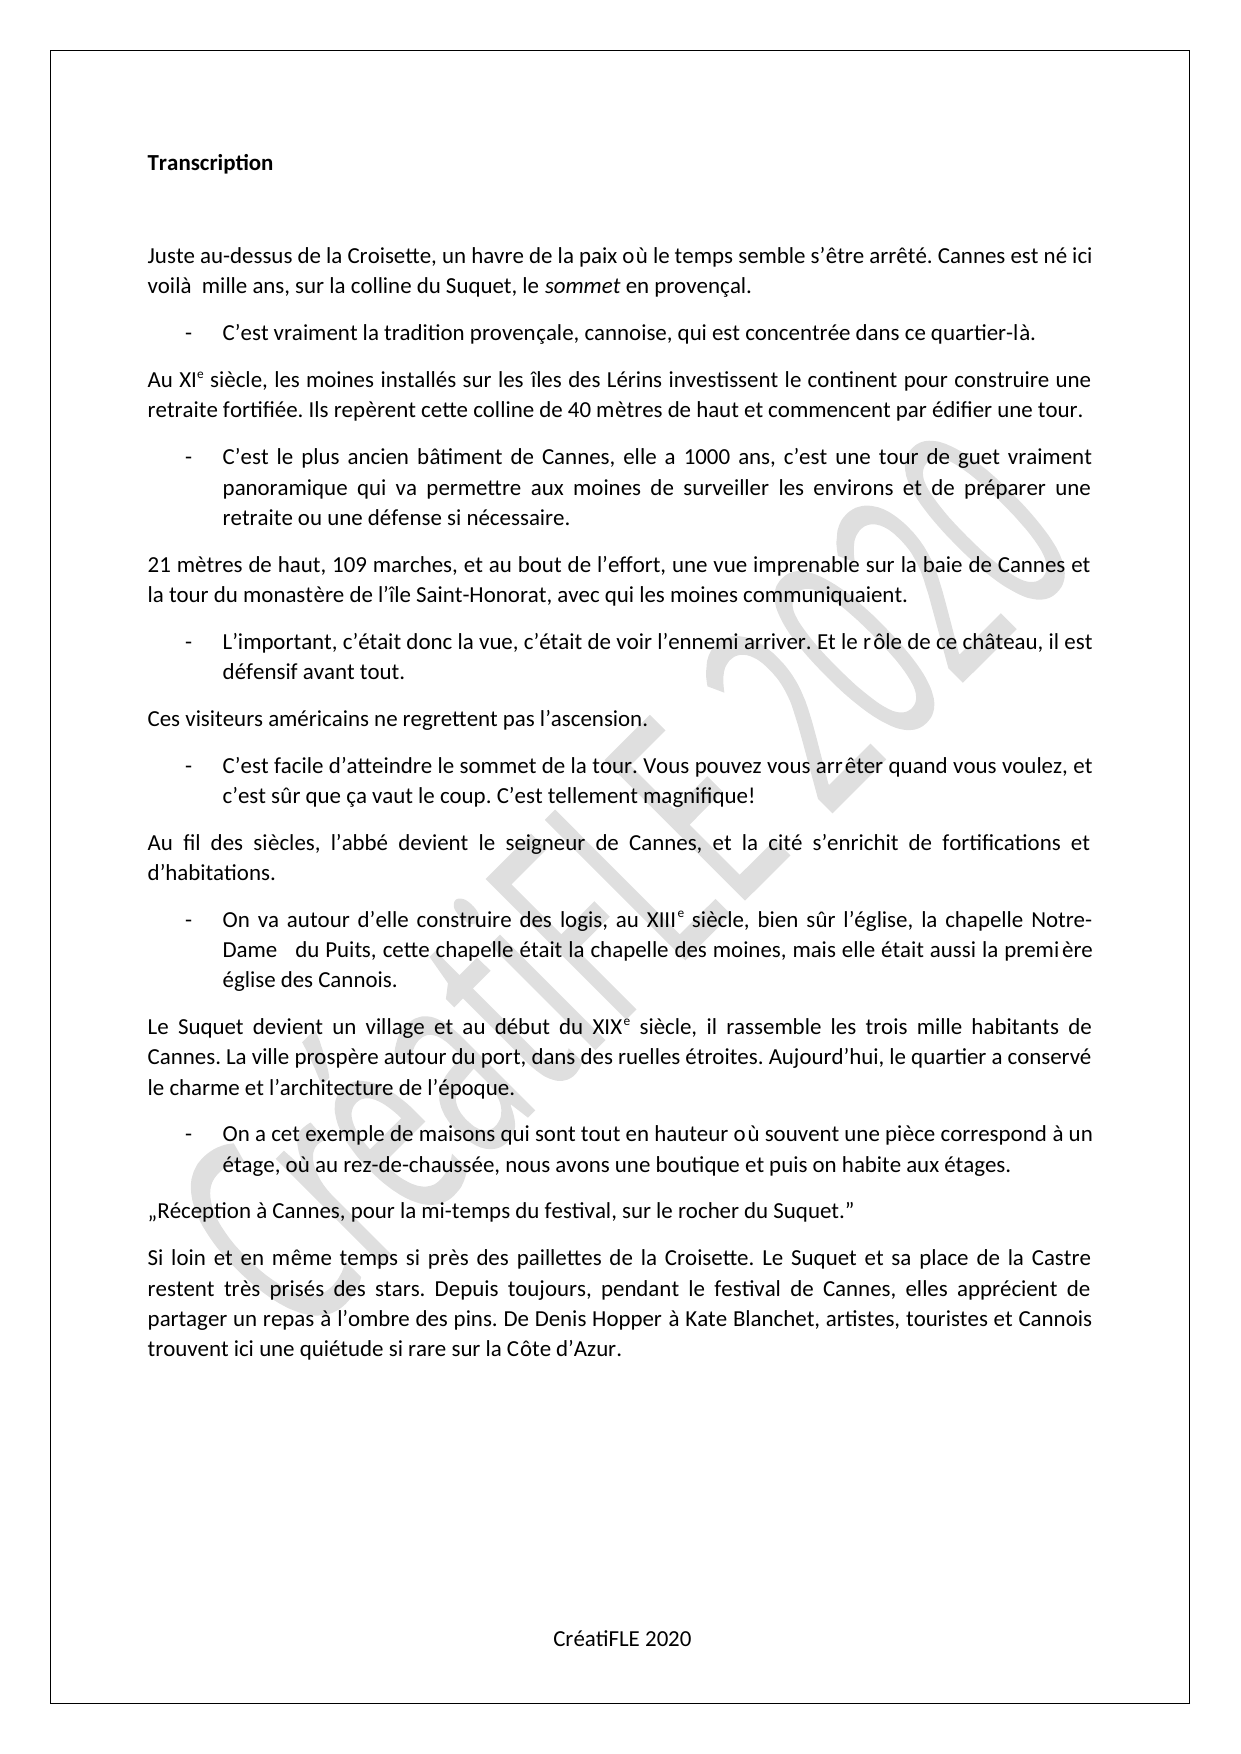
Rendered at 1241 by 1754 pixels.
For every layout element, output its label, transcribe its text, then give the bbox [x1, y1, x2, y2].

list C’est vraiment la tradition provençale, cannoise, qui est concentrée dans ce quartier-là. [185, 318, 1093, 346]
text Juste au-dessus de la Croisette, un havre de la paix où le temps semble s’être arrêté. Cannes est né ici voilà mille ans, sur la colline du Suquet, le sommet en provençal. [147, 241, 1093, 299]
text Transcription [147, 148, 1093, 176]
list C’est le plus ancien bâtiment de Cannes, elle a 1000 ans, c’est une tour de guet vraiment panoramique qui va permettre aux moines de surveiller les environs et de préparer une retraite ou une défense si nécessaire. [185, 442, 1093, 531]
text Au XIe siècle, les moines installés sur les îles des Lérins investissent le continent pour construire une retraite fortifiée. Ils repèrent cette colline de 40 mètres de haut et commencent par édifier une tour. [147, 365, 1093, 423]
list C’est facile d’atteindre le sommet de la tour. Vous pouvez vous arrêter quand vous voulez, et c’est sûr que ça vaut le coup. C’est tellement magnifique! [185, 751, 1093, 809]
list On va autour d’elle construire des logis, au XIIIe siècle, bien sûr l’église, la chapelle Notre-Dame du Puits, cette chapelle était la chapelle des moines, mais elle était aussi la première église des Cannois. [185, 905, 1093, 993]
text Le Suquet devient un village et au début du XIXe siècle, il rassemble les trois mille habitants de Cannes. La ville prospère autour du port, dans des ruelles étroites. Aujourd’hui, le quartier a conservé le charme et l’architecture de l’époque. [147, 1012, 1093, 1101]
list On a cet exemple de maisons qui sont tout en hauteur où souvent une pièce correspond à un étage, où au rez-de-chaussée, nous avons une boutique et puis on habite aux étages. [185, 1119, 1093, 1178]
text Au fil des siècles, l’abbé devient le seigneur de Cannes, et la cité s’enrichit de fortifications et d’habitations. [147, 828, 1093, 886]
text „Réception à Cannes, pour la mi-temps du festival, sur le rocher du Suquet.” [147, 1197, 1093, 1224]
text Si loin et en même temps si près des paillettes de la Croisette. Le Suquet et sa place de la Castre restent très prisés des stars. Depuis toujours, pendant le festival de Cannes, elles apprécient de partager un repas à l’ombre des pins. De Denis Hopper à Kate Blanchet, artistes, touristes et Cannois trouvent ici une quiétude si rare sur la Côte d’Azur. [147, 1243, 1093, 1362]
text Ces visiteurs américains ne regrettent pas l’ascension. [147, 704, 1093, 732]
list L’important, c’était donc la vue, c’était de voir l’ennemi arriver. Et le rôle de ce château, il est défensif avant tout. [185, 627, 1093, 685]
text 21 mètres de haut, 109 marches, et au bout de l’effort, une vue imprenable sur la baie de Cannes et la tour du monastère de l’île Saint-Honorat, avec qui les moines communiquaient. [147, 550, 1093, 608]
